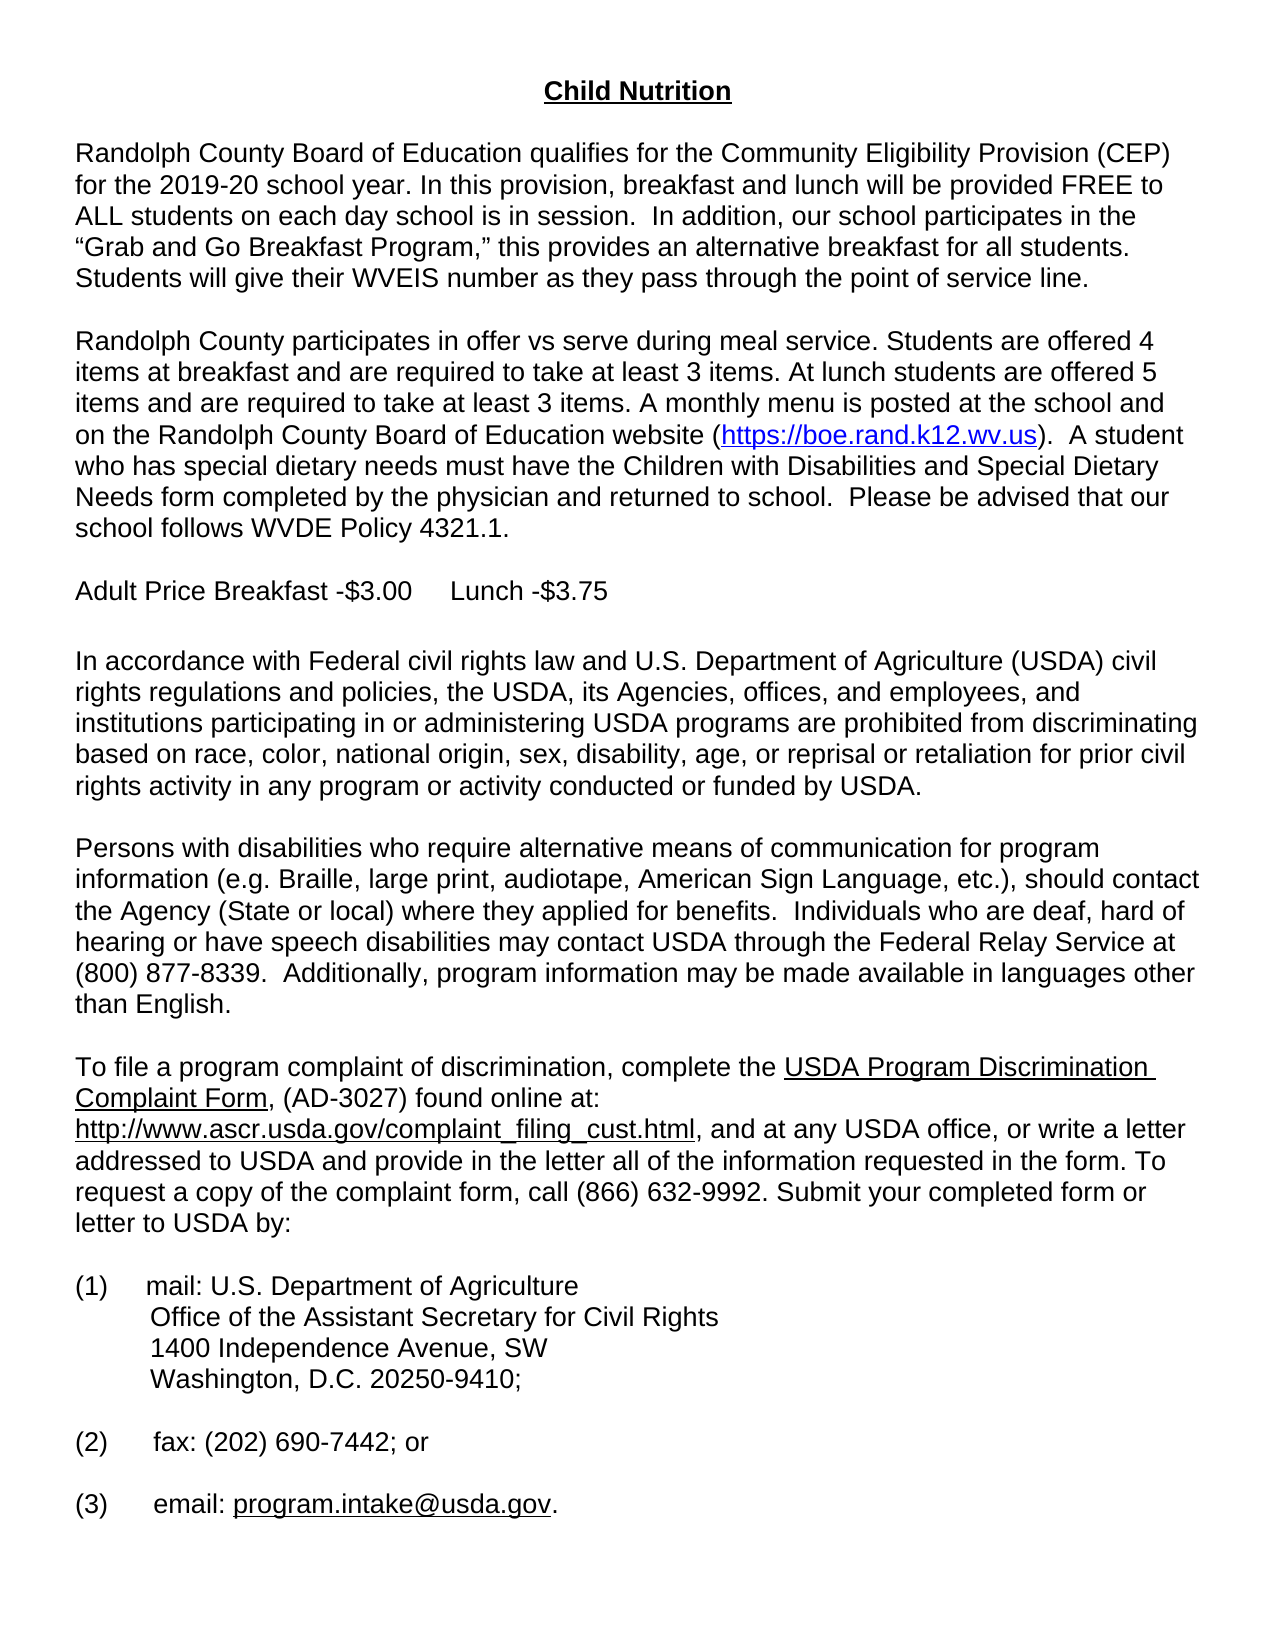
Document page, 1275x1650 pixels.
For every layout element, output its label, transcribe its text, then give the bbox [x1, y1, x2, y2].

text To file a program complaint of discrimination, complete the USDA Program Discrimination Complaint Form, (AD-3027) found online at: http://www.ascr.usda.gov/complaint_filing_cust.html, and at any USDA office, or write a letter addressed to USDA and provide in the letter all of the information requested in the form. To request a copy of the complaint form, call (866) 632-9992. Submit your completed form or letter to USDA by: [75, 1051, 1200, 1238]
text (2) fax: (202) 690-7442; or [75, 1426, 1200, 1457]
text Washington, D.C. 20250-9410; [75, 1363, 1200, 1395]
text 1400 Independence Avenue, SW [75, 1332, 1200, 1363]
text Adult Price Breakfast -$3.00 Lunch -$3.75 [75, 575, 1200, 606]
text Office of the Assistant Secretary for Civil Rights [75, 1301, 1200, 1332]
text Child Nutrition [75, 75, 1200, 106]
text (1) mail: U.S. Department of Agriculture [75, 1270, 1200, 1301]
text Persons with disabilities who require alternative means of communication for program information (e.g. Braille, large print, audiotape, American Sign Language, etc.), should contact the Agency (State or local) where they applied for benefits. Individuals who are deaf, hard of hearing or have speech disabilities may contact USDA through the Federal Relay Service at (800) 877-8339. Additionally, program information may be made available in languages other than English. [75, 832, 1200, 1020]
text Randolph County participates in offer vs serve during meal service. Students are offered 4 items at breakfast and are required to take at least 3 items. At lunch students are offered 5 items and are required to take at least 3 items. A monthly menu is posted at the school and on the Randolph County Board of Education website (https://boe.rand.k12.wv.us). A student who has special dietary needs must have the Children with Disabilities and Special Dietary Needs form completed by the physician and returned to school. Please be advised that our school follows WVDE Policy 4321.1. [75, 325, 1200, 544]
text In accordance with Federal civil rights law and U.S. Department of Agriculture (USDA) civil rights regulations and policies, the USDA, its Agencies, offices, and employees, and institutions participating in or administering USDA programs are prohibited from discriminating based on race, color, national origin, sex, disability, age, or reprisal or retaliation for prior civil rights activity in any program or activity conducted or funded by USDA. [75, 645, 1200, 801]
text Randolph County Board of Education qualifies for the Community Eligibility Provision (CEP) for the 2019-20 school year. In this provision, breakfast and lunch will be provided FREE to ALL students on each day school is in session. In addition, our school participates in the “Grab and Go Breakfast Program,” this provides an alternative breakfast for all students. Students will give their WVEIS number as they pass through the point of service line. [75, 137, 1200, 294]
text (3) email: program.intake@usda.gov. [75, 1488, 1200, 1520]
